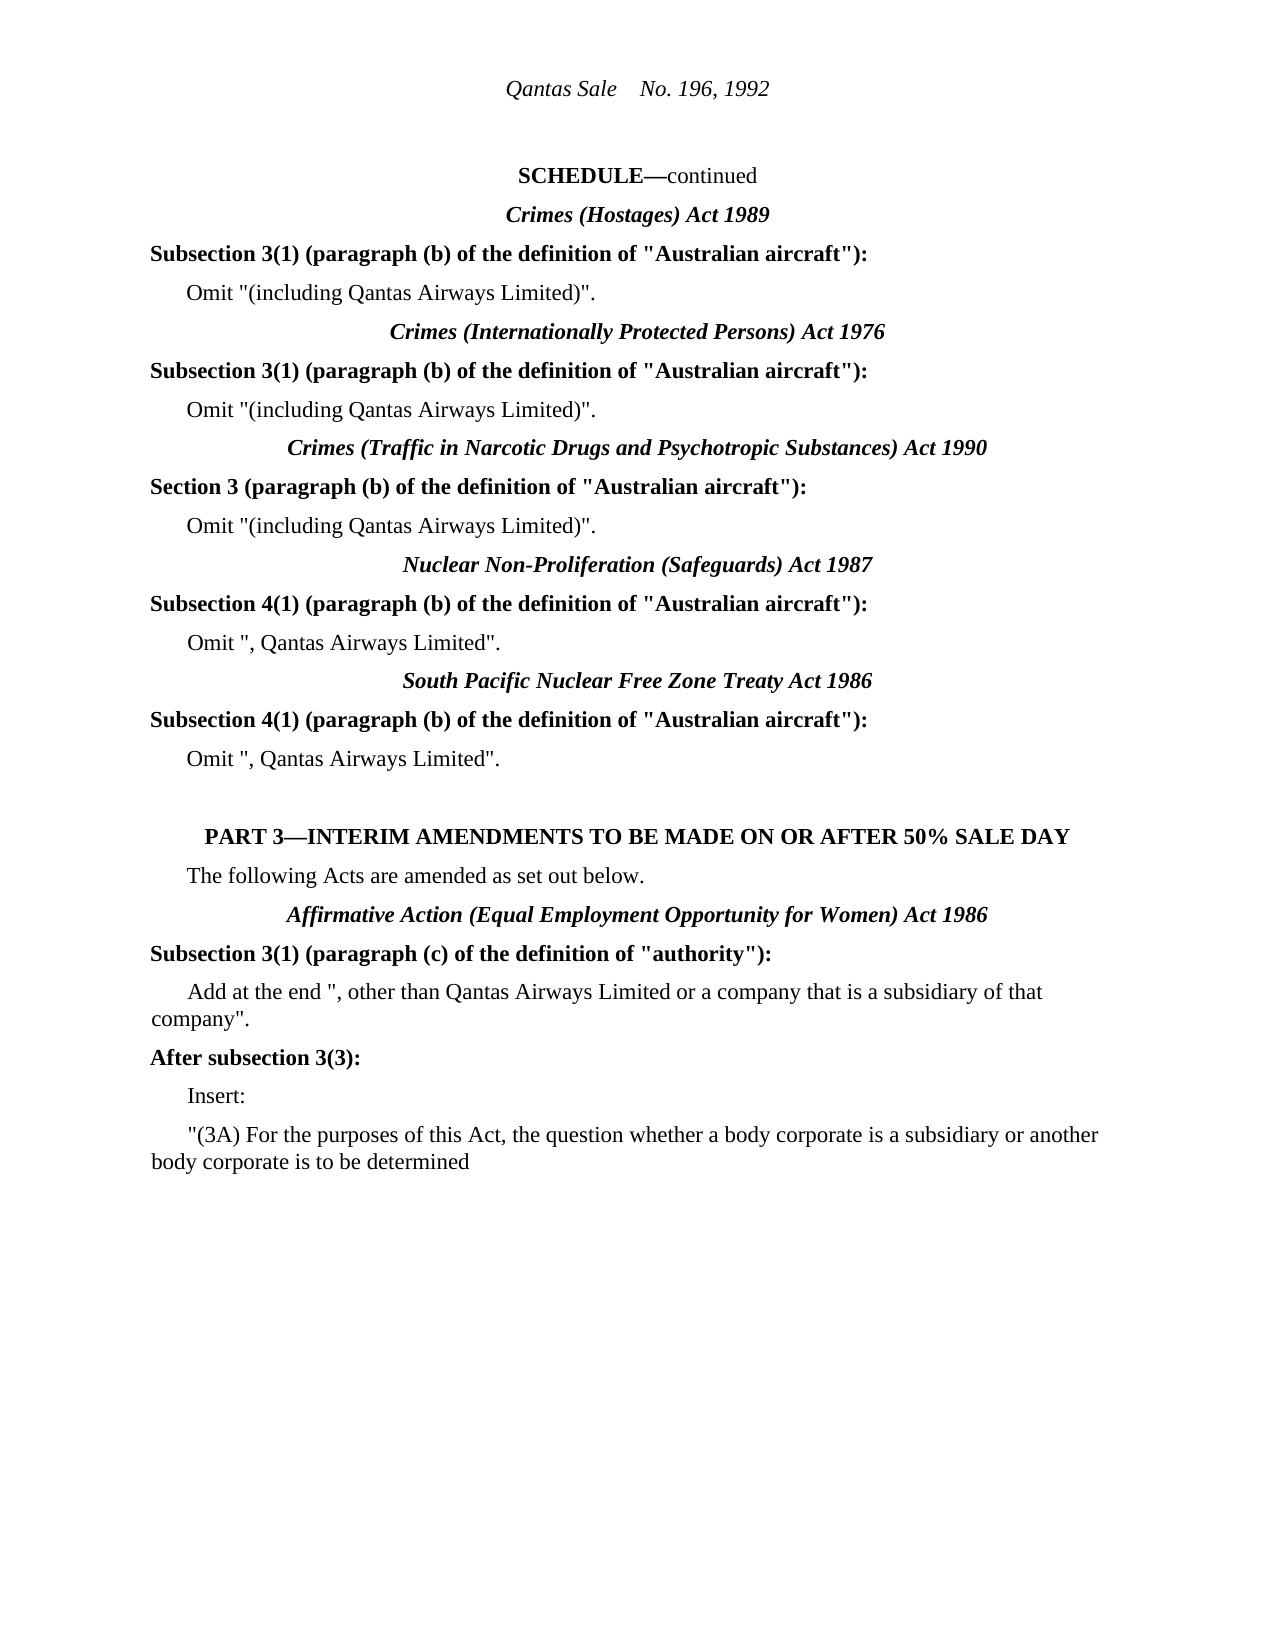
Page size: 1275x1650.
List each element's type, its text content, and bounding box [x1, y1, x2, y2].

text Omit "(including Qantas Airways Limited)". [186, 512, 1125, 538]
text PART 3—INTERIM AMENDMENTS TO BE MADE ON OR AFTER 50% SALE DAY [150, 823, 1125, 849]
text "(3A) For the purposes of this Act, the question whether a body corporate is a subsidiary or another body corporate is to be determined [151, 1121, 1125, 1174]
text SCHEDULE—continued [150, 162, 1125, 189]
text Add at the end ", other than Qantas Airways Limited or a company that is a subsidiary of that company". [151, 978, 1125, 1031]
text Subsection 3(1) (paragraph (b) of the definition of "Australian aircraft"): [150, 240, 1125, 267]
text Nuclear Non-Proliferation (Safeguards) Act 1987 [150, 551, 1125, 577]
text The following Acts are amended as set out below. [186, 862, 1125, 888]
text Subsection 3(1) (paragraph (c) of the definition of "authority"): [150, 939, 1125, 966]
text Section 3 (paragraph (b) of the definition of "Australian aircraft"): [150, 473, 1125, 500]
text Subsection 4(1) (paragraph (b) of the definition of "Australian aircraft"): [150, 590, 1125, 616]
text Affirmative Action (Equal Employment Opportunity for Women) Act 1986 [150, 901, 1125, 927]
text South Pacific Nuclear Free Zone Treaty Act 1986 [150, 668, 1125, 694]
text Crimes (Hostages) Act 1989 [151, 201, 1125, 228]
text Crimes (Traffic in Narcotic Drugs and Psychotropic Substances) Act 1990 [150, 434, 1125, 461]
text Omit ", Qantas Airways Limited". [186, 745, 1125, 772]
text After subsection 3(3): [150, 1044, 1125, 1070]
text Omit "(including Qantas Airways Limited)". [186, 396, 1125, 422]
text Omit ", Qantas Airways Limited". [187, 629, 1125, 655]
text Subsection 3(1) (paragraph (b) of the definition of "Australian aircraft"): [150, 357, 1125, 383]
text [186, 279, 1125, 305]
text Crimes (Internationally Protected Persons) Act 1976 [150, 318, 1125, 344]
text Subsection 4(1) (paragraph (b) of the definition of "Australian aircraft"): [150, 706, 1125, 733]
text Insert: [187, 1082, 1125, 1109]
